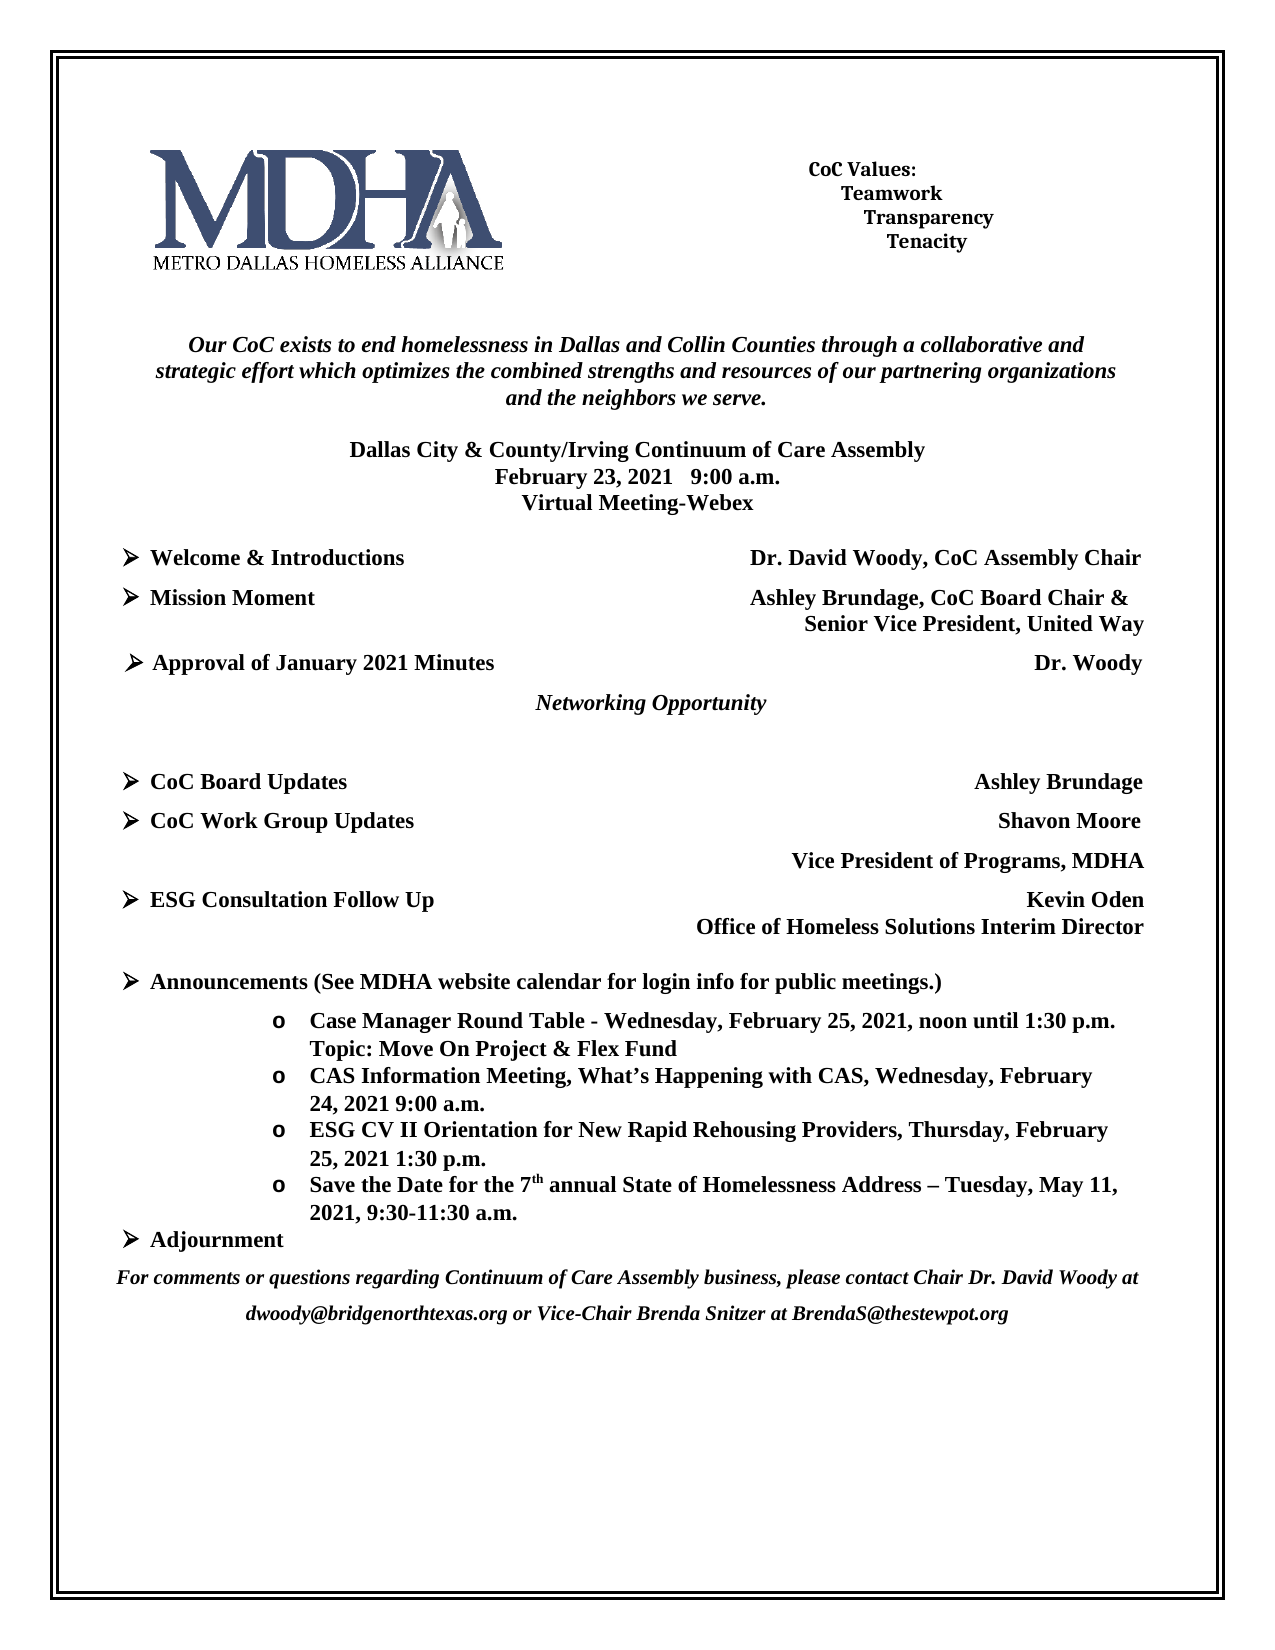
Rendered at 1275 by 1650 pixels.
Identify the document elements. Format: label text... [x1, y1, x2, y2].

list Case Manager Round Table - Wednesday, February 25, 2021, noon until 1:30 p.m. Topic: Move On Project & Flex Fund [272, 1007, 1125, 1062]
list ESG Consultation Follow Up Kevin Oden [121, 886, 1144, 913]
list Approval of January 2021 Minutes Dr. Woody [122, 649, 1144, 676]
list Networking Opportunity [159, 689, 1144, 715]
list Save the Date for the 7th annual State of Homelessness Address – Tuesday, May 11, 2021, 9:30-11:30 a.m. [272, 1171, 1125, 1226]
list Announcements (See MDHA website calendar for login info for public meetings.) [122, 968, 1144, 994]
list CoC Work Group Updates Shavon Moore [122, 807, 1144, 834]
list CoC Board Updates Ashley Brundage [122, 768, 1144, 794]
text Virtual Meeting-Webex [150, 489, 1125, 515]
list ESG CV II Orientation for New Rapid Rehousing Providers, Thursday, February 25, 2021 1:30 p.m. [272, 1116, 1125, 1171]
list Welcome & Introductions Dr. David Woody, CoC Assembly Chair [122, 544, 1144, 571]
list Vice President of Programs, MDHA [159, 847, 1144, 873]
picture [150, 150, 504, 274]
text For comments or questions regarding Continuum of Care Assembly business, please contact Chair Dr. David Woody at dwoody@bridgenorthtexas.org or Vice-Chair Brenda Snitzer at BrendaS@thestewpot.org [112, 1265, 1144, 1325]
list Office of Homeless Solutions Interim Director [159, 913, 1144, 939]
text Senior Vice President, United Way [122, 610, 1144, 636]
text Our CoC exists to end homelessness in Dallas and Collin Counties through a collaborative and strategic effort which optimizes the combined strengths and resources of our partnering organizations and the neighbors we serve. [150, 331, 1125, 410]
text February 23, 2021 9:00 a.m. [150, 463, 1125, 489]
text Dallas City & County/Irving Continuum of Care Assembly [150, 436, 1125, 463]
list Adjournment [122, 1226, 1144, 1252]
list CAS Information Meeting, What’s Happening with CAS, Wednesday, February 24, 2021 9:00 a.m. [272, 1062, 1125, 1116]
list Mission Moment Ashley Brundage, CoC Board Chair & [122, 584, 1144, 610]
